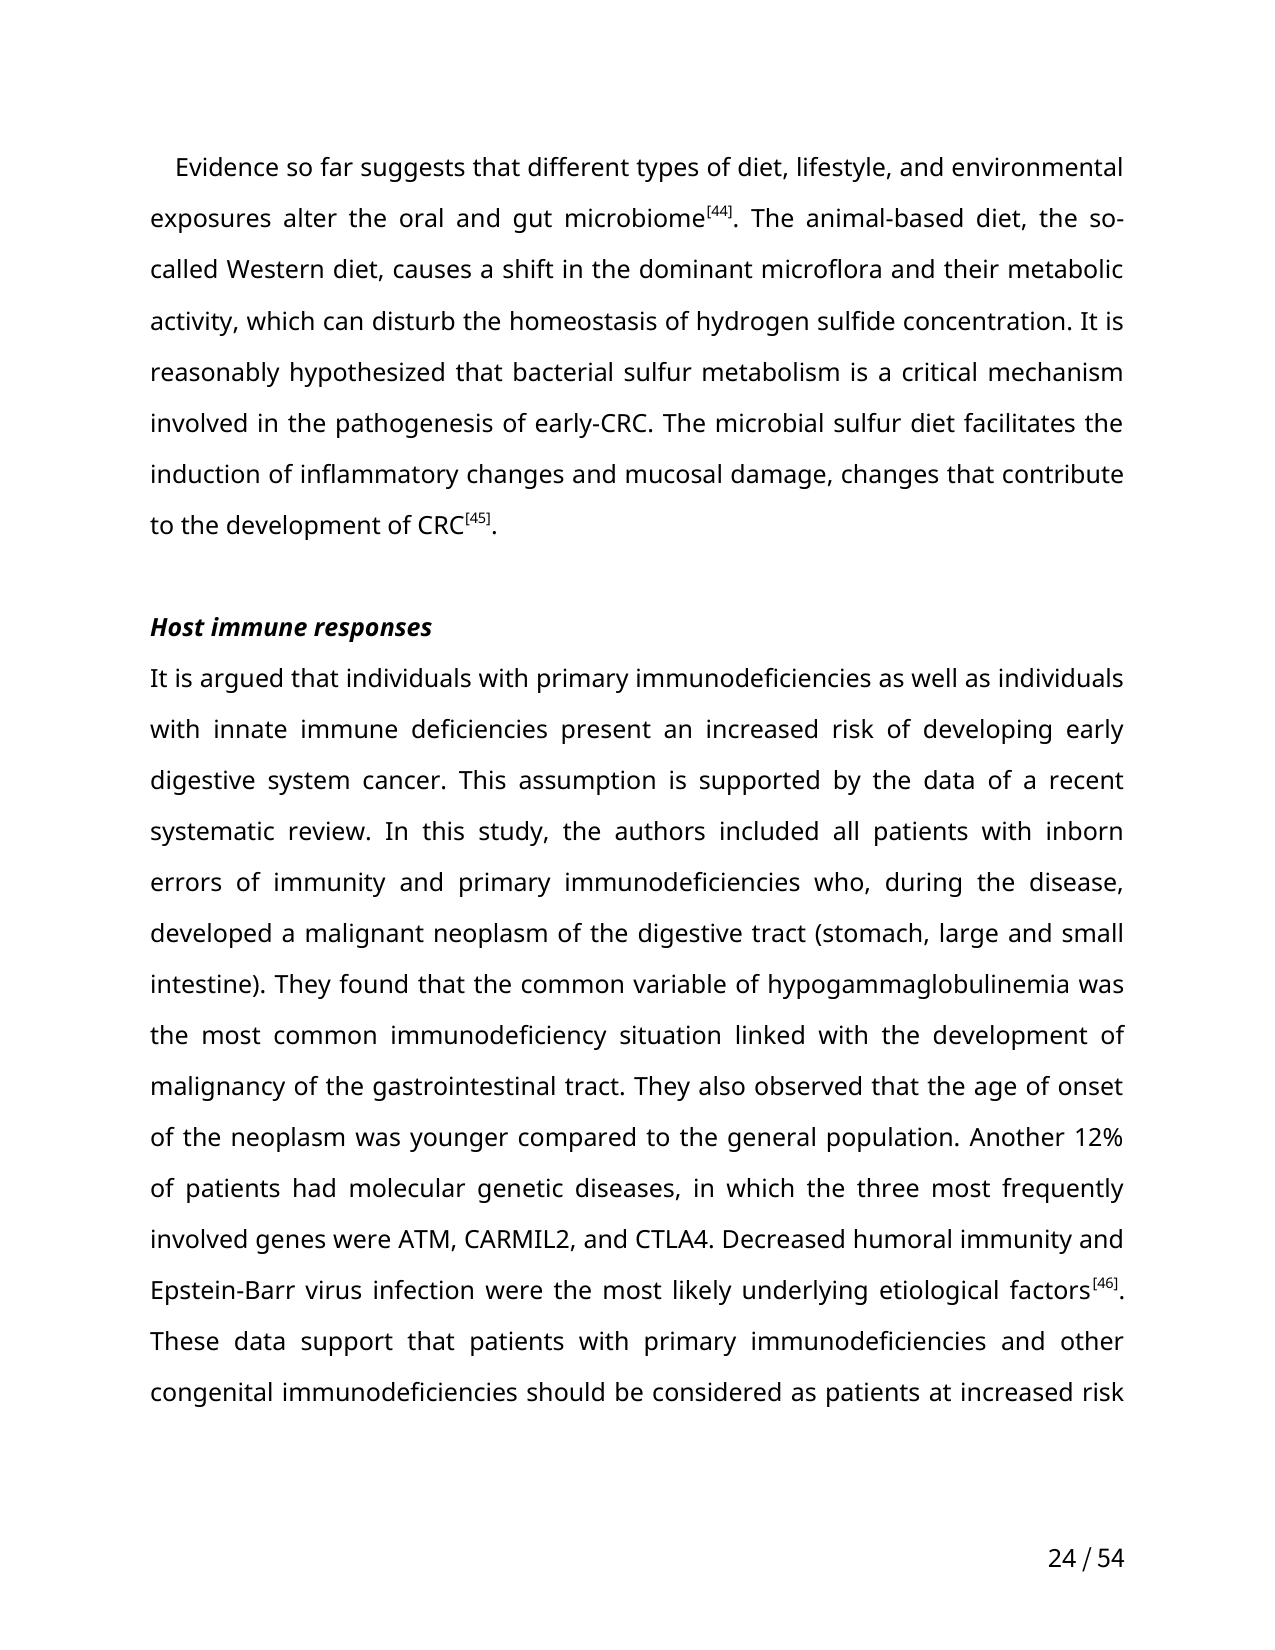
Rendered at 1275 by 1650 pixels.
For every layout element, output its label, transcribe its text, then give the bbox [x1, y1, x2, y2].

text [150, 660, 1125, 1409]
text Evidence so far suggests that different types of diet, lifestyle, and environmental exposures alter the oral and gut microbiome[44]. The animal-based diet, the so-called Western diet, causes a shift in the dominant microflora and their metabolic activity, which can disturb the homeostasis of hydrogen sulfide concentration. It is reasonably hypothesized that bacterial sulfur metabolism is a critical mechanism involved in the pathogenesis of early-CRC. The microbial sulfur diet facilitates the induction of inflammatory changes and mucosal damage, changes that contribute to the development of CRC[45]. [150, 150, 1125, 541]
text Host immune responses [150, 609, 1125, 643]
